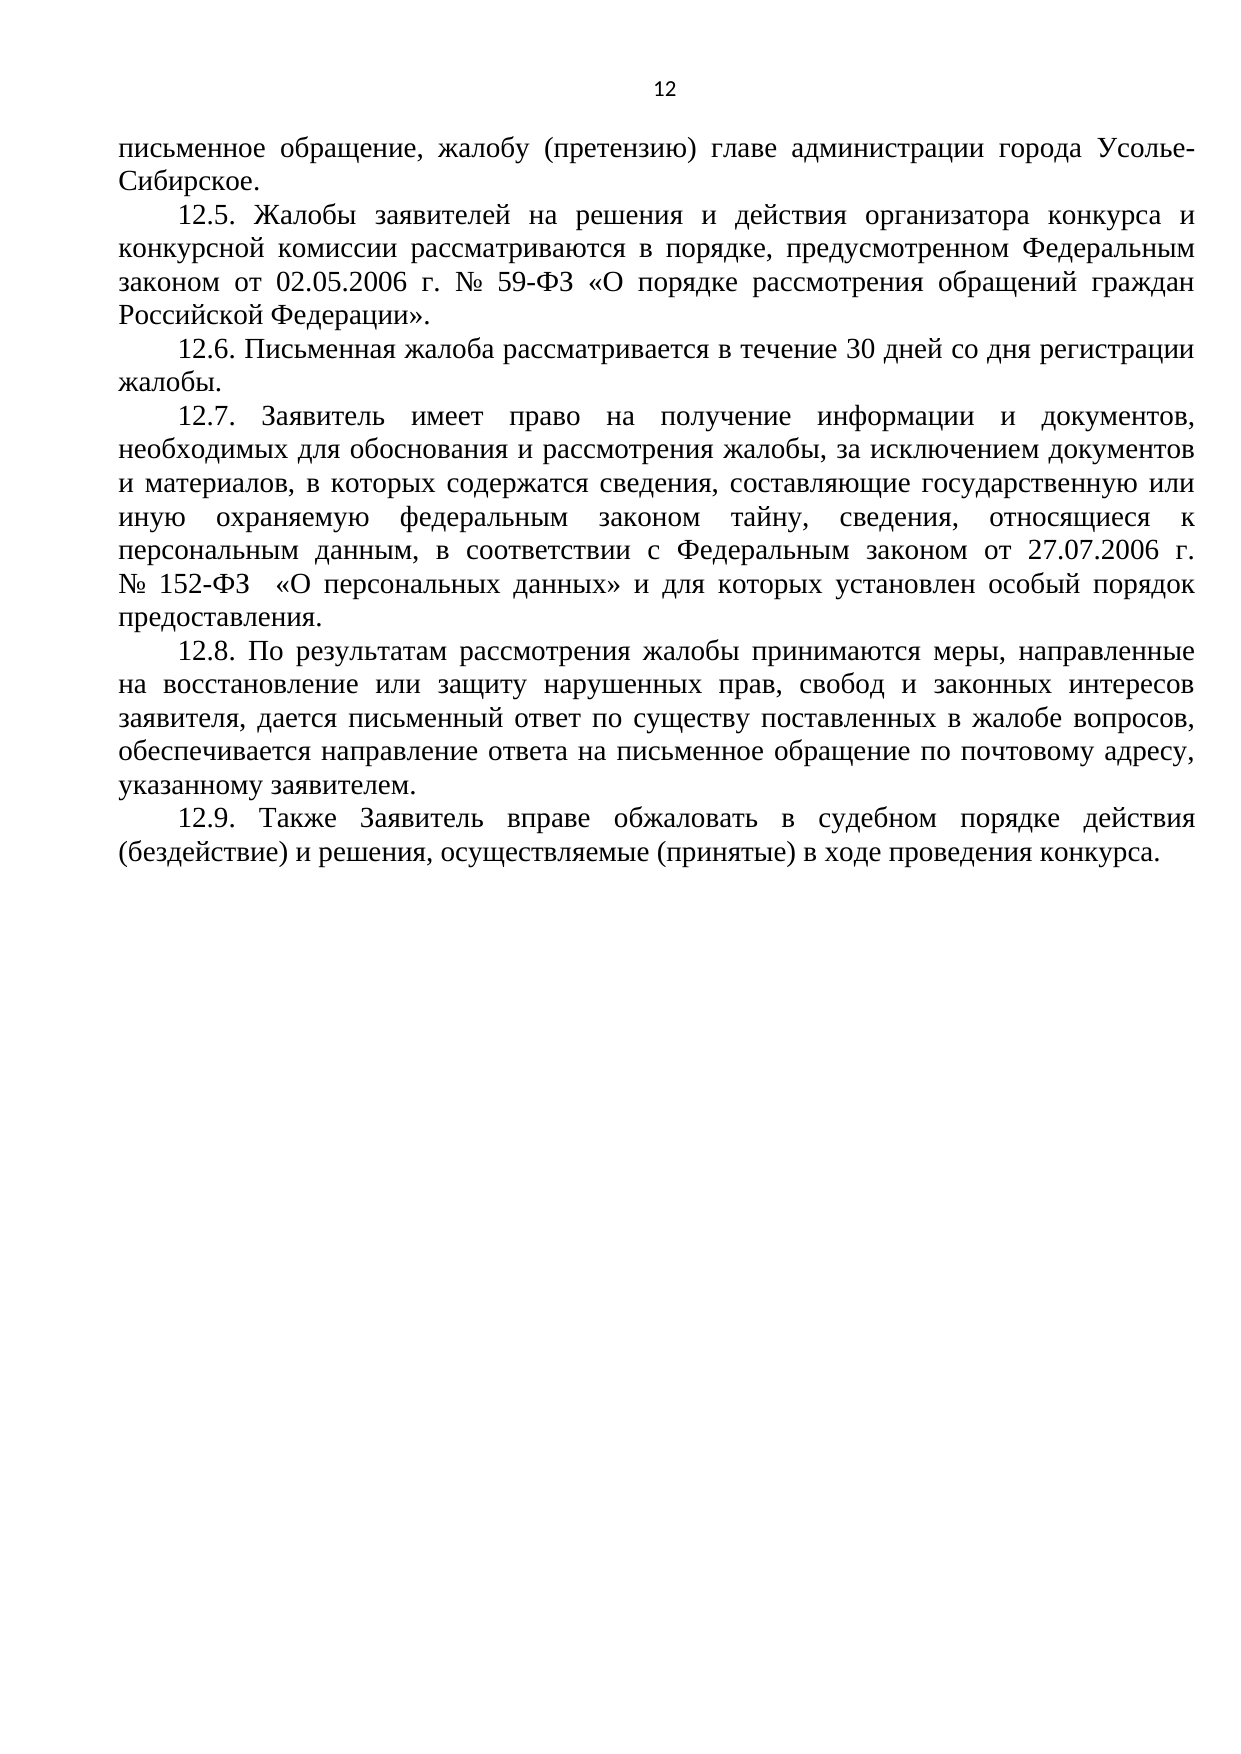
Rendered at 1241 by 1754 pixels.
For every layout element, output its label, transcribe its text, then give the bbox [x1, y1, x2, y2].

text 12.6. Письменная жалоба рассматривается в течение 30 дней со дня регистрации жалобы. [118, 331, 1196, 398]
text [118, 130, 1196, 197]
text 12.7. Заявитель имеет право на получение информации и документов, необходимых для обоснования и рассмотрения жалобы, за исключением документов и материалов, в которых содержатся сведения, составляющие государственную или иную охраняемую федеральным законом тайну, сведения, относящиеся к персональным данным, в соответствии с Федеральным законом от 27.07.2006 г. № 152-ФЗ «О персональных данных» и для которых установлен особый порядок предоставления. [118, 398, 1196, 633]
text 12.8. По результатам рассмотрения жалобы принимаются меры, направленные на восстановление или защиту нарушенных прав, свобод и законных интересов заявителя, дается письменный ответ по существу поставленных в жалобе вопросов, обеспечивается направление ответа на письменное обращение по почтовому адресу, указанному заявителем. [118, 633, 1196, 801]
text 12.9. Также Заявитель вправе обжаловать в судебном порядке действия (бездействие) и решения, осуществляемые (принятые) в ходе проведения конкурса. [118, 801, 1196, 868]
text 12.5. Жалобы заявителей на решения и действия организатора конкурса и конкурсной комиссии рассматриваются в порядке, предусмотренном Федеральным законом от 02.05.2006 г. № 59-ФЗ «О порядке рассмотрения обращений граждан Российской Федерации». [118, 197, 1196, 331]
